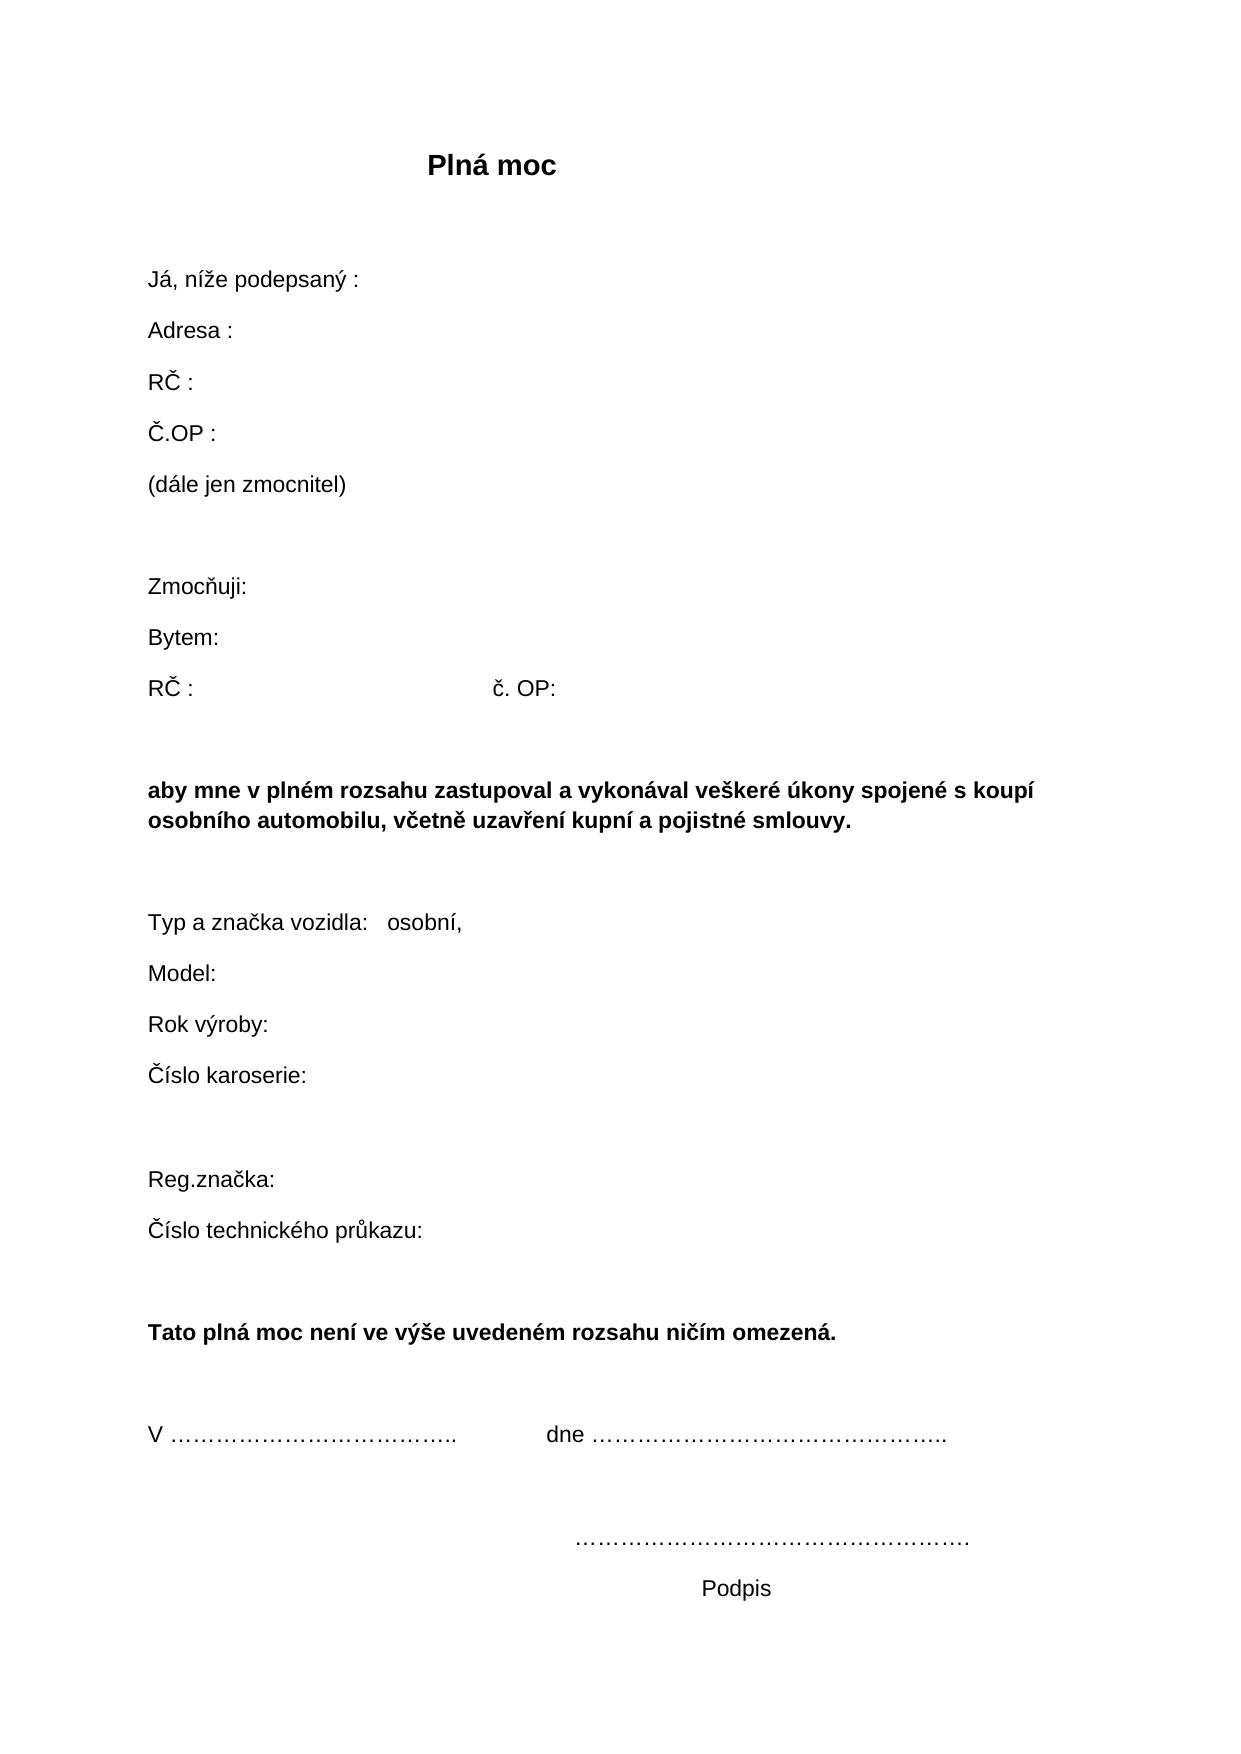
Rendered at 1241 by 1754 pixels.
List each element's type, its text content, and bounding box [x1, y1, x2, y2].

text Rok výroby: [148, 1011, 1093, 1037]
text Já, níže podepsaný : [148, 266, 1093, 293]
text Číslo karoserie: [148, 1062, 1093, 1088]
text Podpis [148, 1574, 1093, 1601]
text Model: [148, 960, 1093, 986]
text Č.OP : [148, 419, 1093, 446]
text V ……………………………….. dne ……………………………………….. [148, 1421, 1093, 1448]
text Bytem: [148, 624, 1093, 650]
text aby mne v plném rozsahu zastupoval a vykonával veškeré úkony spojené s koupí osobního automobilu, včetně uzavření kupní a pojistné smlouvy. [148, 777, 1093, 833]
text Plná moc [148, 148, 1093, 181]
text Tato plná moc není ve výše uvedeném rozsahu ničím omezená. [148, 1319, 1093, 1346]
text Adresa : [148, 317, 1093, 344]
text Zmocňuji: [148, 573, 1093, 599]
text RČ : [148, 368, 1093, 395]
text ……………………………………………. [148, 1523, 1093, 1550]
text (dále jen zmocnitel) [148, 471, 1093, 497]
text Číslo technického průkazu: [148, 1217, 1093, 1244]
text RČ : č. OP: [148, 675, 1093, 701]
text Reg.značka: [148, 1166, 1093, 1193]
text Typ a značka vozidla: osobní, [148, 909, 1093, 935]
